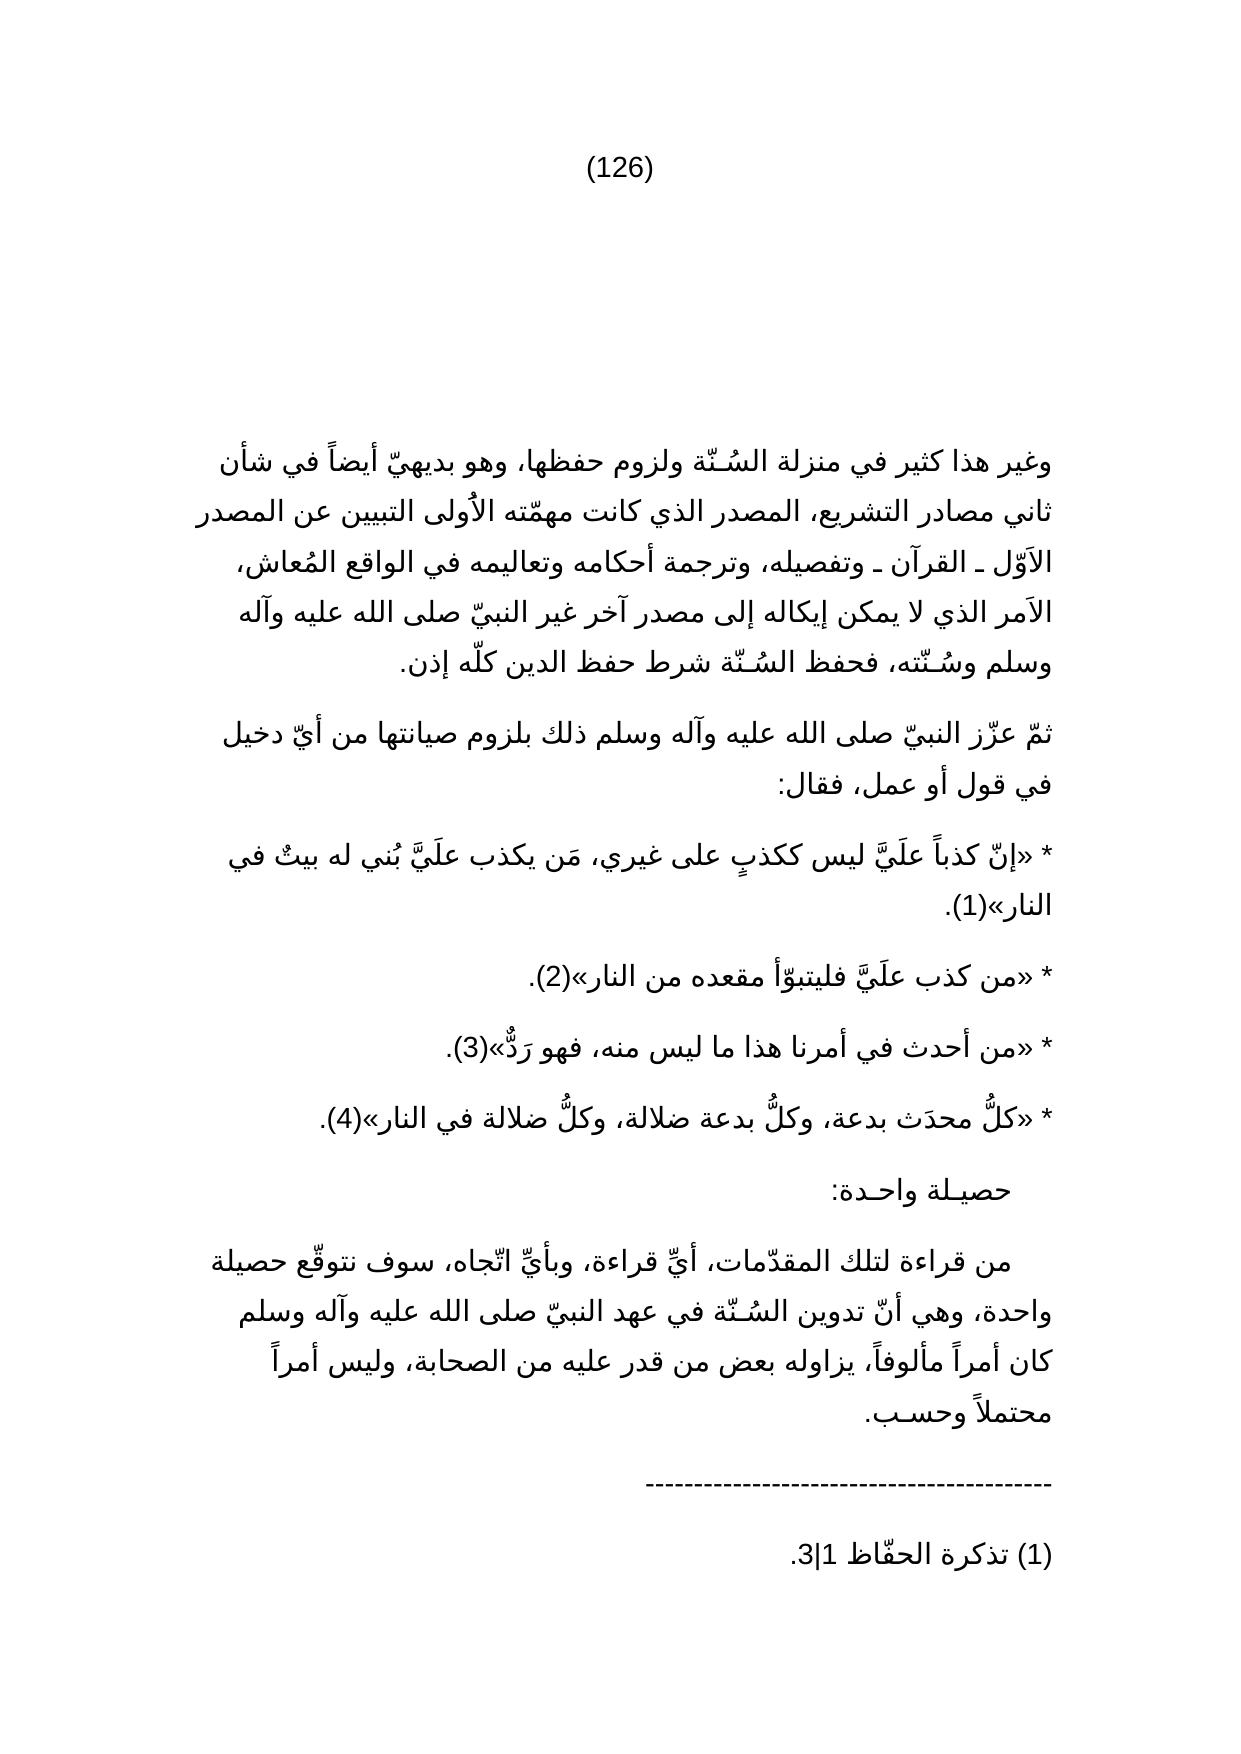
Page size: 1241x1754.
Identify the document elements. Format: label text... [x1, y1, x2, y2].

text * «من أحدث في أمرنا هذا ما ليس منه، فهو رَدٌّ»(3). [187, 1030, 1053, 1064]
text حصيـلة واحـدة: [187, 1173, 1053, 1206]
text (126) [187, 150, 1053, 183]
text * «من كذب علَيَّ فليتبوّأ مقعده من النار»(2). [187, 959, 1053, 993]
text * «كلُّ محدَث بدعة، وكلُّ بدعة ضلالة، وكلُّ ضلالة في النار»(4). [187, 1102, 1053, 1135]
text وغير هذا كثير في منزلة السُـنّة ولزوم حفظها، وهو بديهيّ أيضاً في شأن ثاني مصادر التشريع، المصدر الذي كانت مهمّته الاَُولى التبيين عن المصدر الاَوّل ـ القرآن ـ وتفصيله، وترجمة أحكامه وتعاليمه في الواقع المُعاش، الاَمر الذي لا يمكن إيكاله إلى مصدر آخر غير النبيّ صلى الله عليه وآله وسلم وسُـنّته، فحفظ السُـنّة شرط حفظ الدين كلّه إذن. [187, 444, 1053, 679]
text (1) تذكرة الحفّاظ 1|3. [187, 1537, 1053, 1571]
text * «إنّ كذباً علَيَّ ليس ككذبٍ على غيري، مَن يكذب علَيَّ بُني له بيتٌ في النار»(1). [187, 838, 1053, 922]
text ------------------------------------------ [187, 1466, 1053, 1499]
text من قراءة لتلك المقدّمات، أيِّ قراءة، وبأيِّ اتّجاه، سوف نتوقّع حصيلة واحدة، وهي أنّ تدوين السُـنّة في عهد النبيّ صلى الله عليه وآله وسلم كان أمراً مألوفاً، يزاوله بعض من قدر عليه من الصحابة، وليس أمراً محتملاً وحسـب. [187, 1244, 1053, 1428]
text ثمّ عزّز النبيّ صلى الله عليه وآله وسلم ذلك بلزوم صيانتها من أيّ دخيل في قول أو عمل، فقال: [187, 716, 1053, 800]
